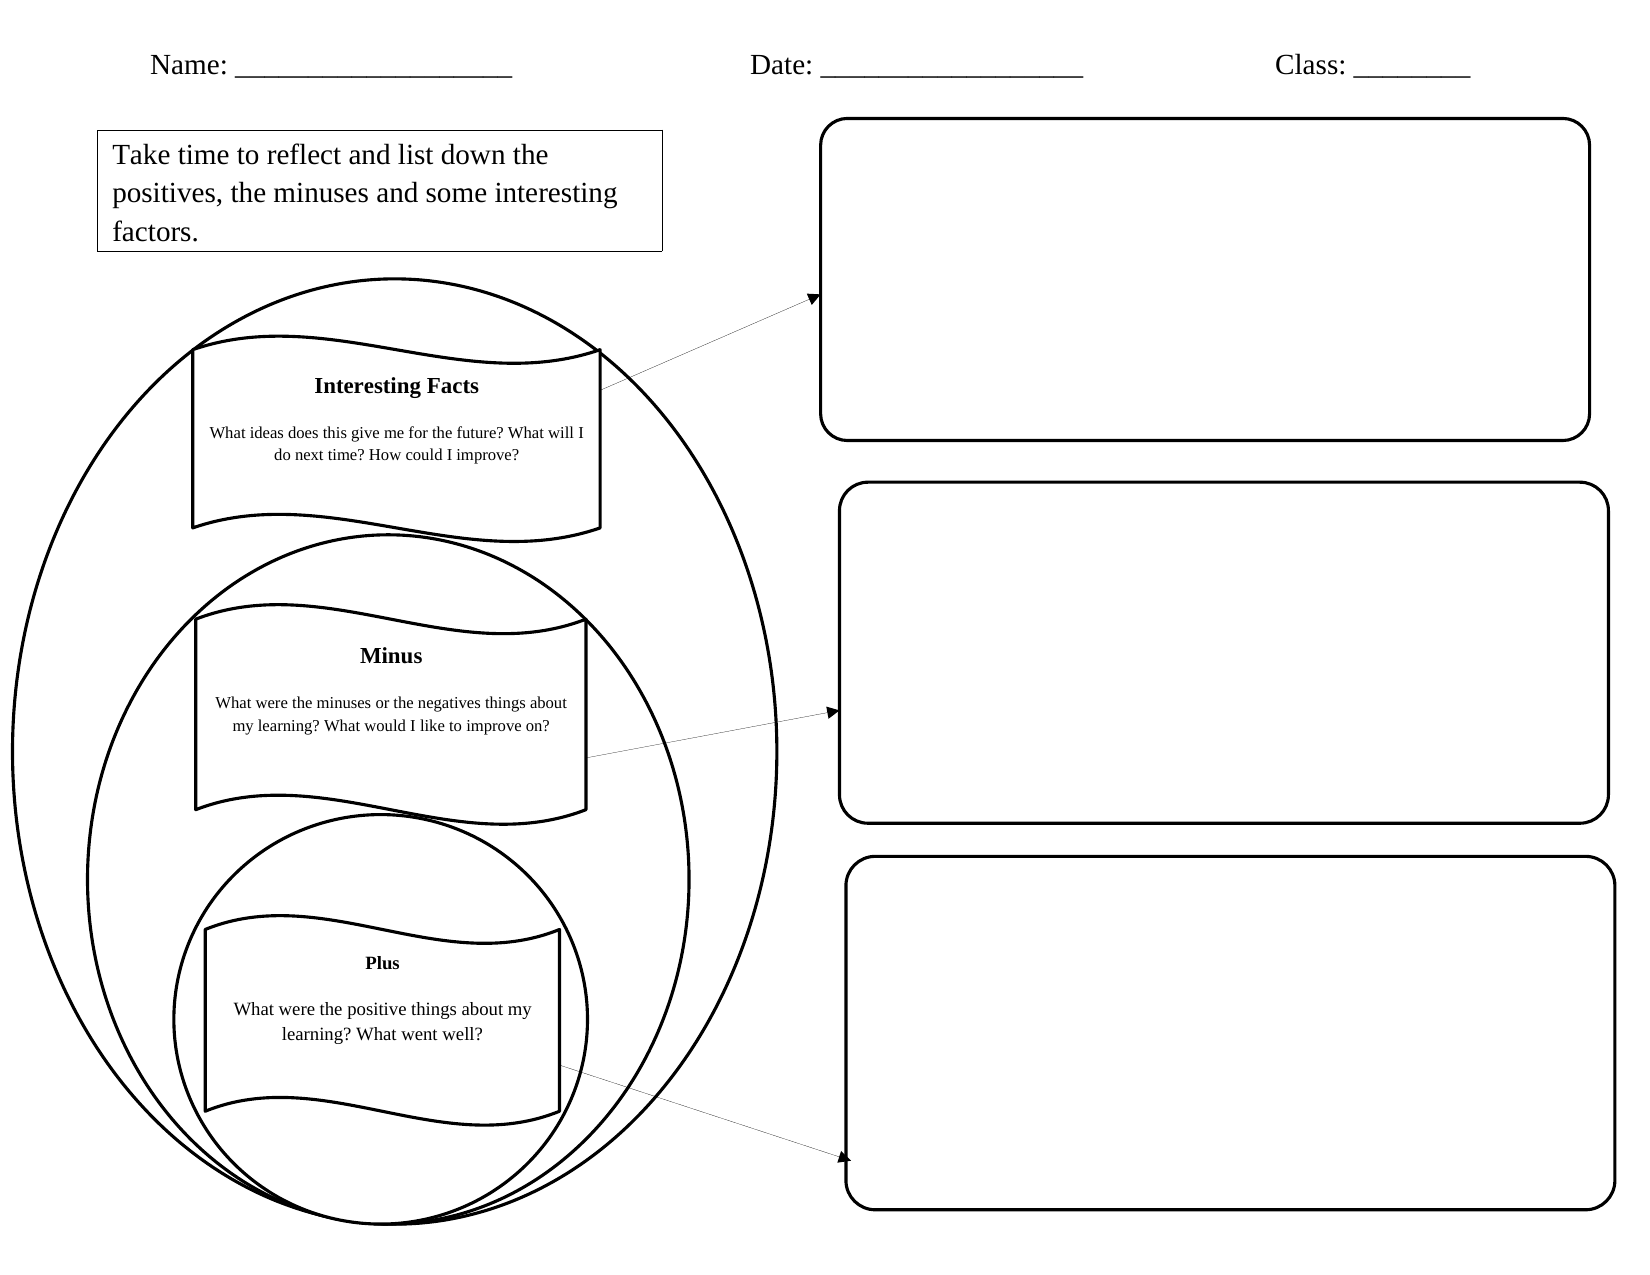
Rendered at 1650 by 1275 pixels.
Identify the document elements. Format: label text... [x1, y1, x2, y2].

text Name: ___________________ Date: __________________ Class: ________ [150, 47, 1500, 80]
